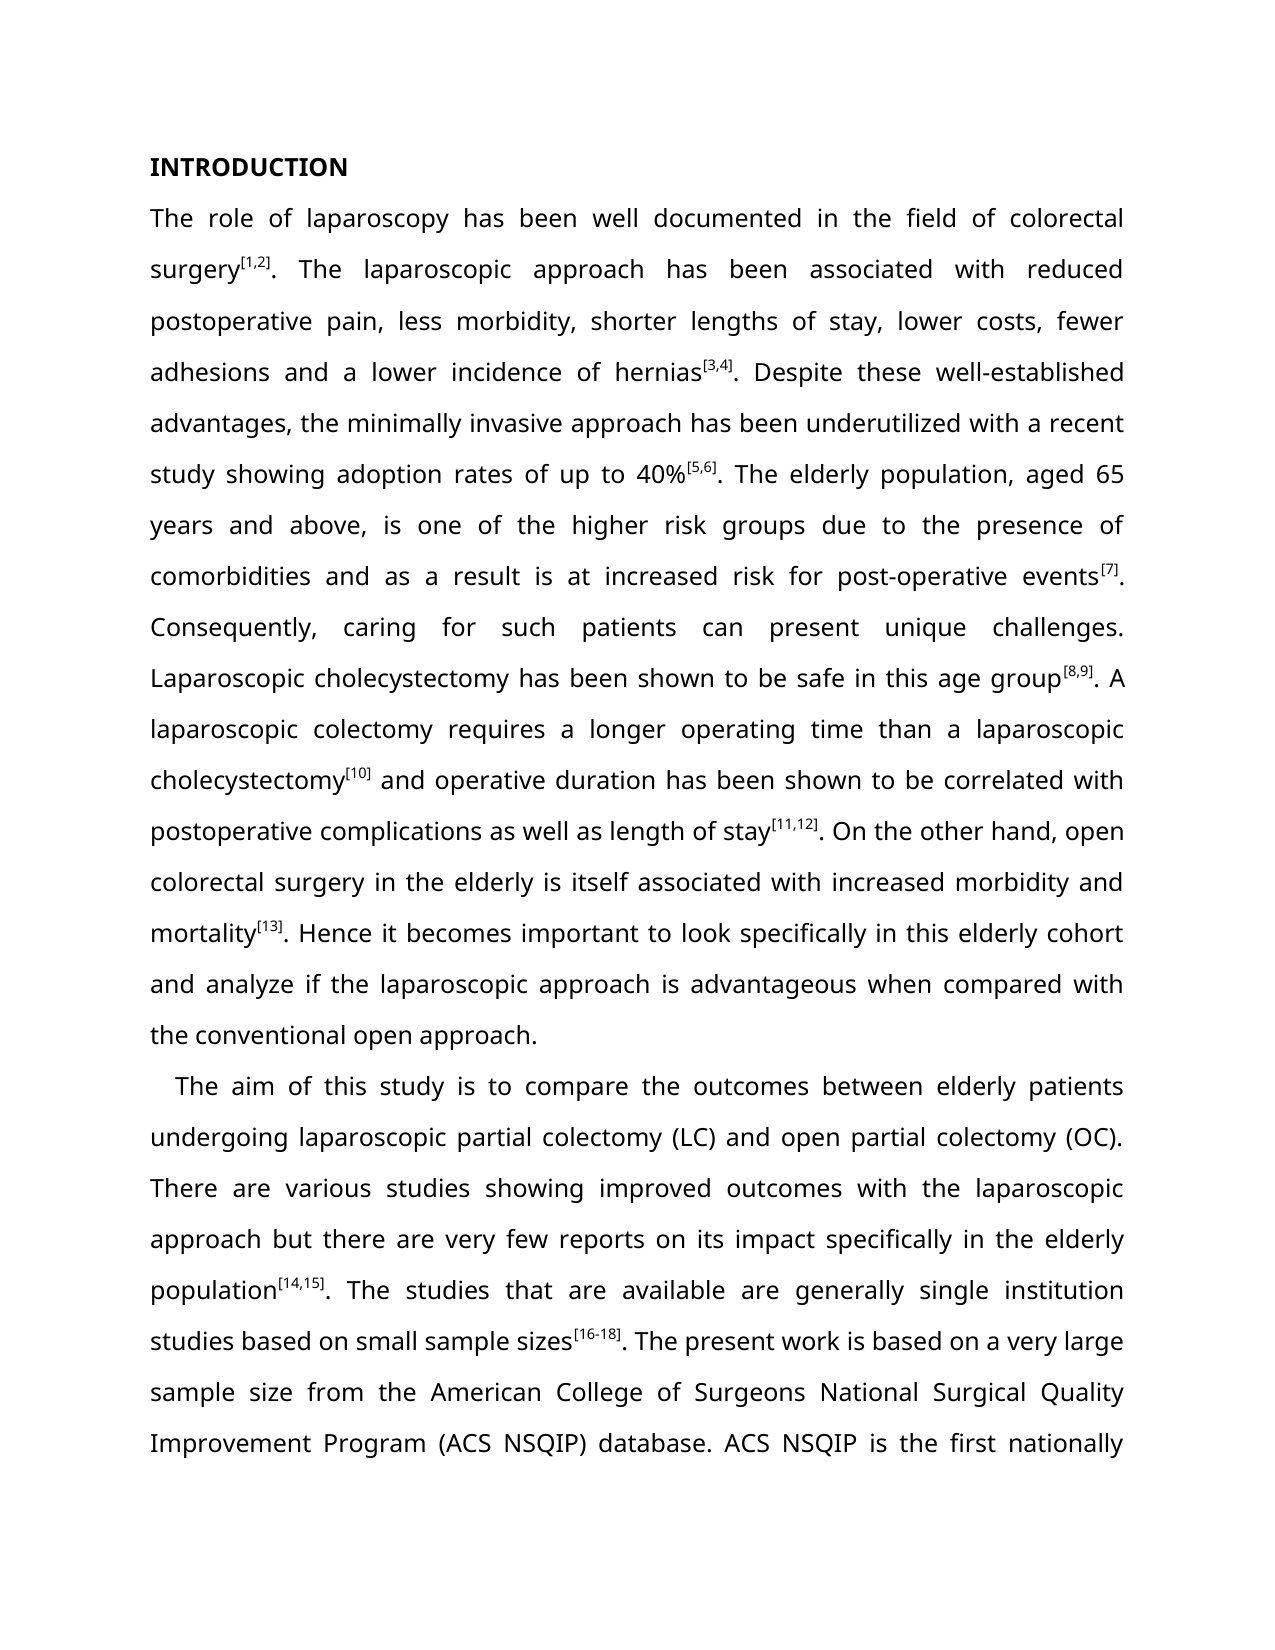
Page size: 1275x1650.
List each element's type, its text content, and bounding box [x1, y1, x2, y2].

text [150, 1069, 1125, 1460]
text The role of laparoscopy has been well documented in the field of colorectal surgery[1,2]. The laparoscopic approach has been associated with reduced postoperative pain, less morbidity, shorter lengths of stay, lower costs, fewer adhesions and a lower incidence of hernias[3,4]. Despite these well-established advantages, the minimally invasive approach has been underutilized with a recent study showing adoption rates of up to 40%[5,6]. The elderly population, aged 65 years and above, is one of the higher risk groups due to the presence of comorbidities and as a result is at increased risk for post-operative events[7]. Consequently, caring for such patients can present unique challenges. Laparoscopic cholecystectomy has been shown to be safe in this age group[8,9]. A laparoscopic colectomy requires a longer operating time than a laparoscopic cholecystectomy[10] and operative duration has been shown to be correlated with postoperative complications as well as length of stay[11,12]. On the other hand, open colorectal surgery in the elderly is itself associated with increased morbidity and mortality[13]. Hence it becomes important to look specifically in this elderly cohort and analyze if the laparoscopic approach is advantageous when compared with the conventional open approach. [150, 201, 1125, 1052]
text INTRODUCTION [150, 150, 1125, 184]
